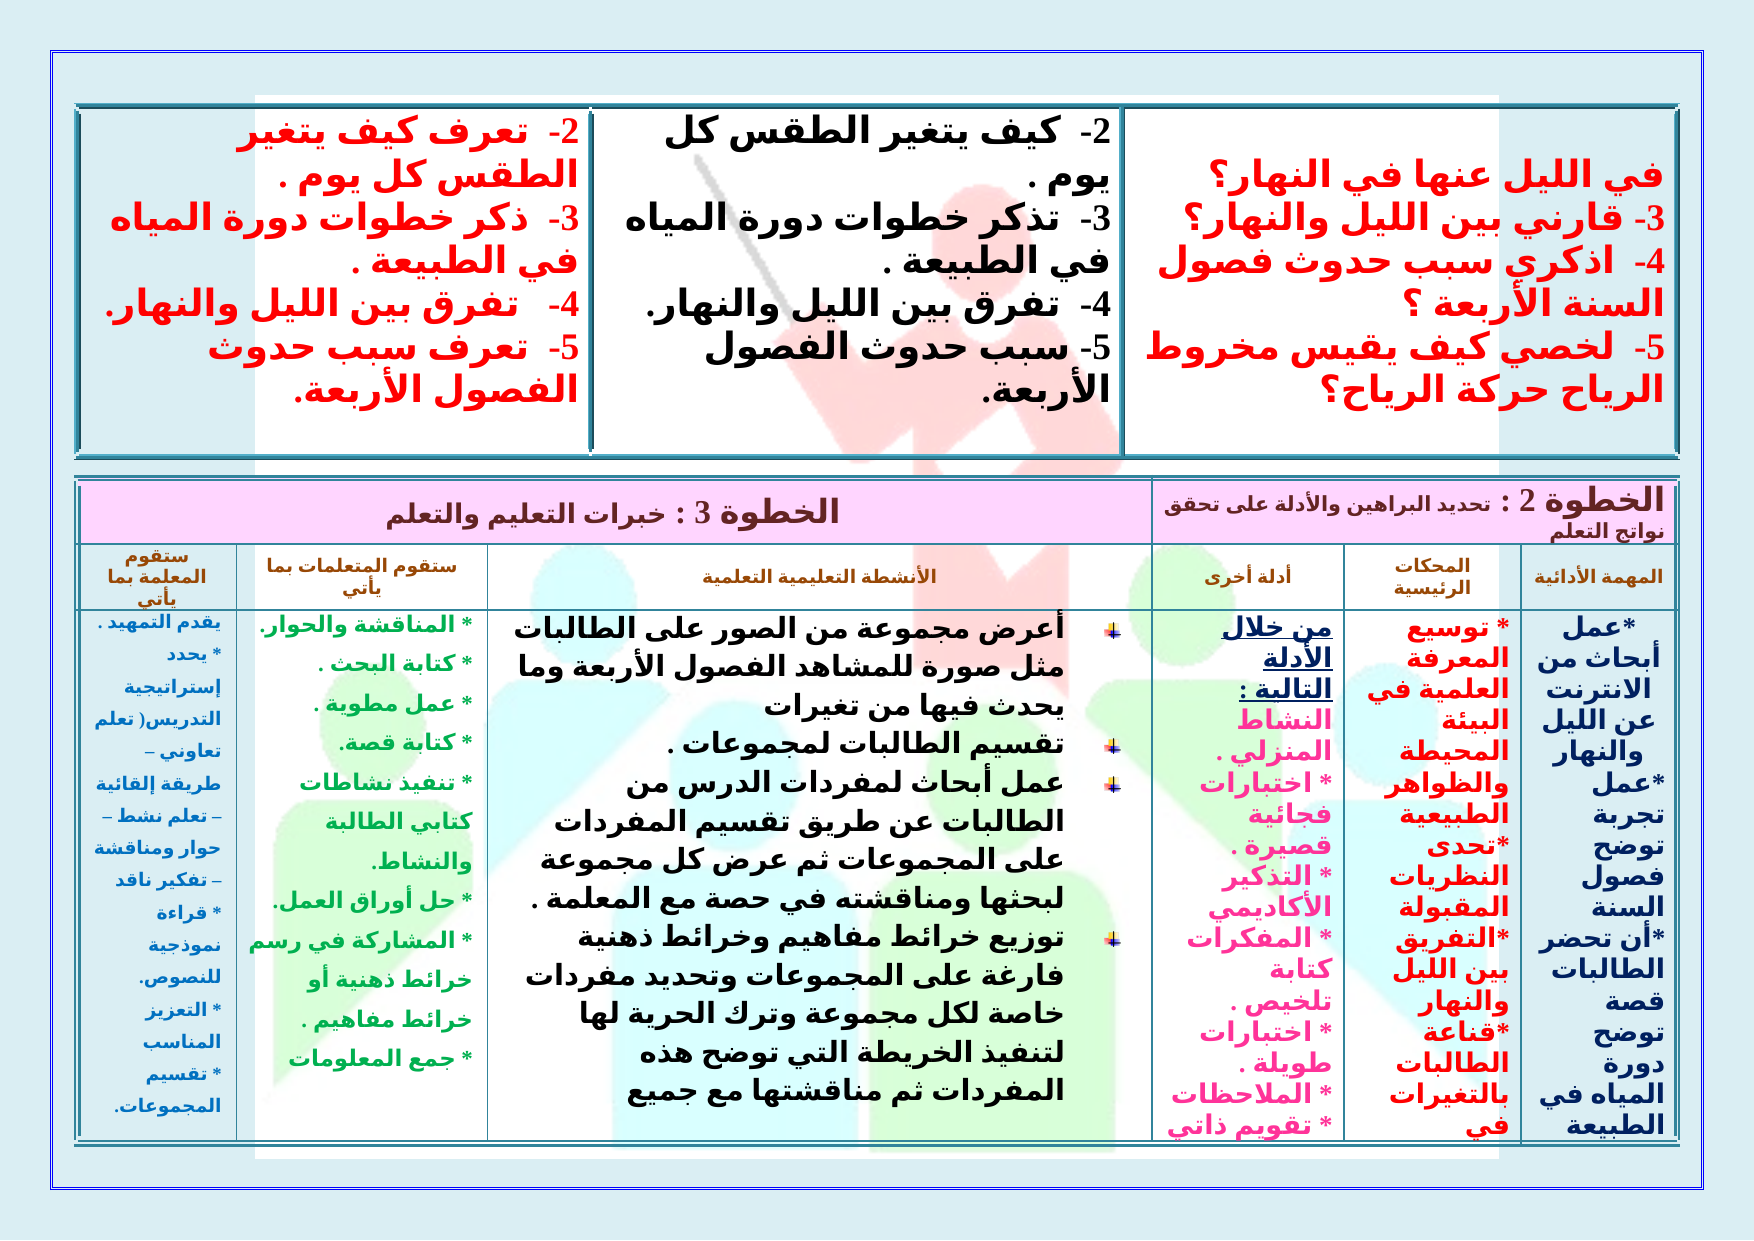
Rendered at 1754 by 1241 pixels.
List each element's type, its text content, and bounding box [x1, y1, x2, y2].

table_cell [1153, 611, 1343, 1140]
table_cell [78, 611, 236, 1140]
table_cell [1345, 611, 1520, 1140]
picture [1104, 737, 1121, 754]
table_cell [591, 107, 1119, 454]
table_cell المحكات الرئيسية [1345, 545, 1520, 609]
table_cell ستقوم المعلمة بما يأتي [81, 545, 236, 609]
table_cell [237, 611, 487, 1140]
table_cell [488, 611, 1151, 1140]
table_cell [1125, 107, 1677, 454]
table_cell الأنشطة التعليمية التعلمية [488, 545, 1151, 609]
picture [1104, 621, 1121, 639]
table_header الخطوة 2 : تحديد البراهين والأدلة على تحقق نواتج التعلم [1153, 481, 1677, 543]
picture [1104, 775, 1121, 793]
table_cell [1522, 611, 1677, 1140]
table_header الخطوة 3 : خبرات التعليم والتعلم [78, 481, 1151, 543]
picture [1104, 930, 1121, 947]
table_cell ستقوم المتعلمات بما يأتي [237, 545, 487, 609]
table_cell أدلة أخرى [1153, 545, 1343, 609]
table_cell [78, 107, 591, 454]
table_cell المهمة الأدائية [1522, 545, 1674, 609]
